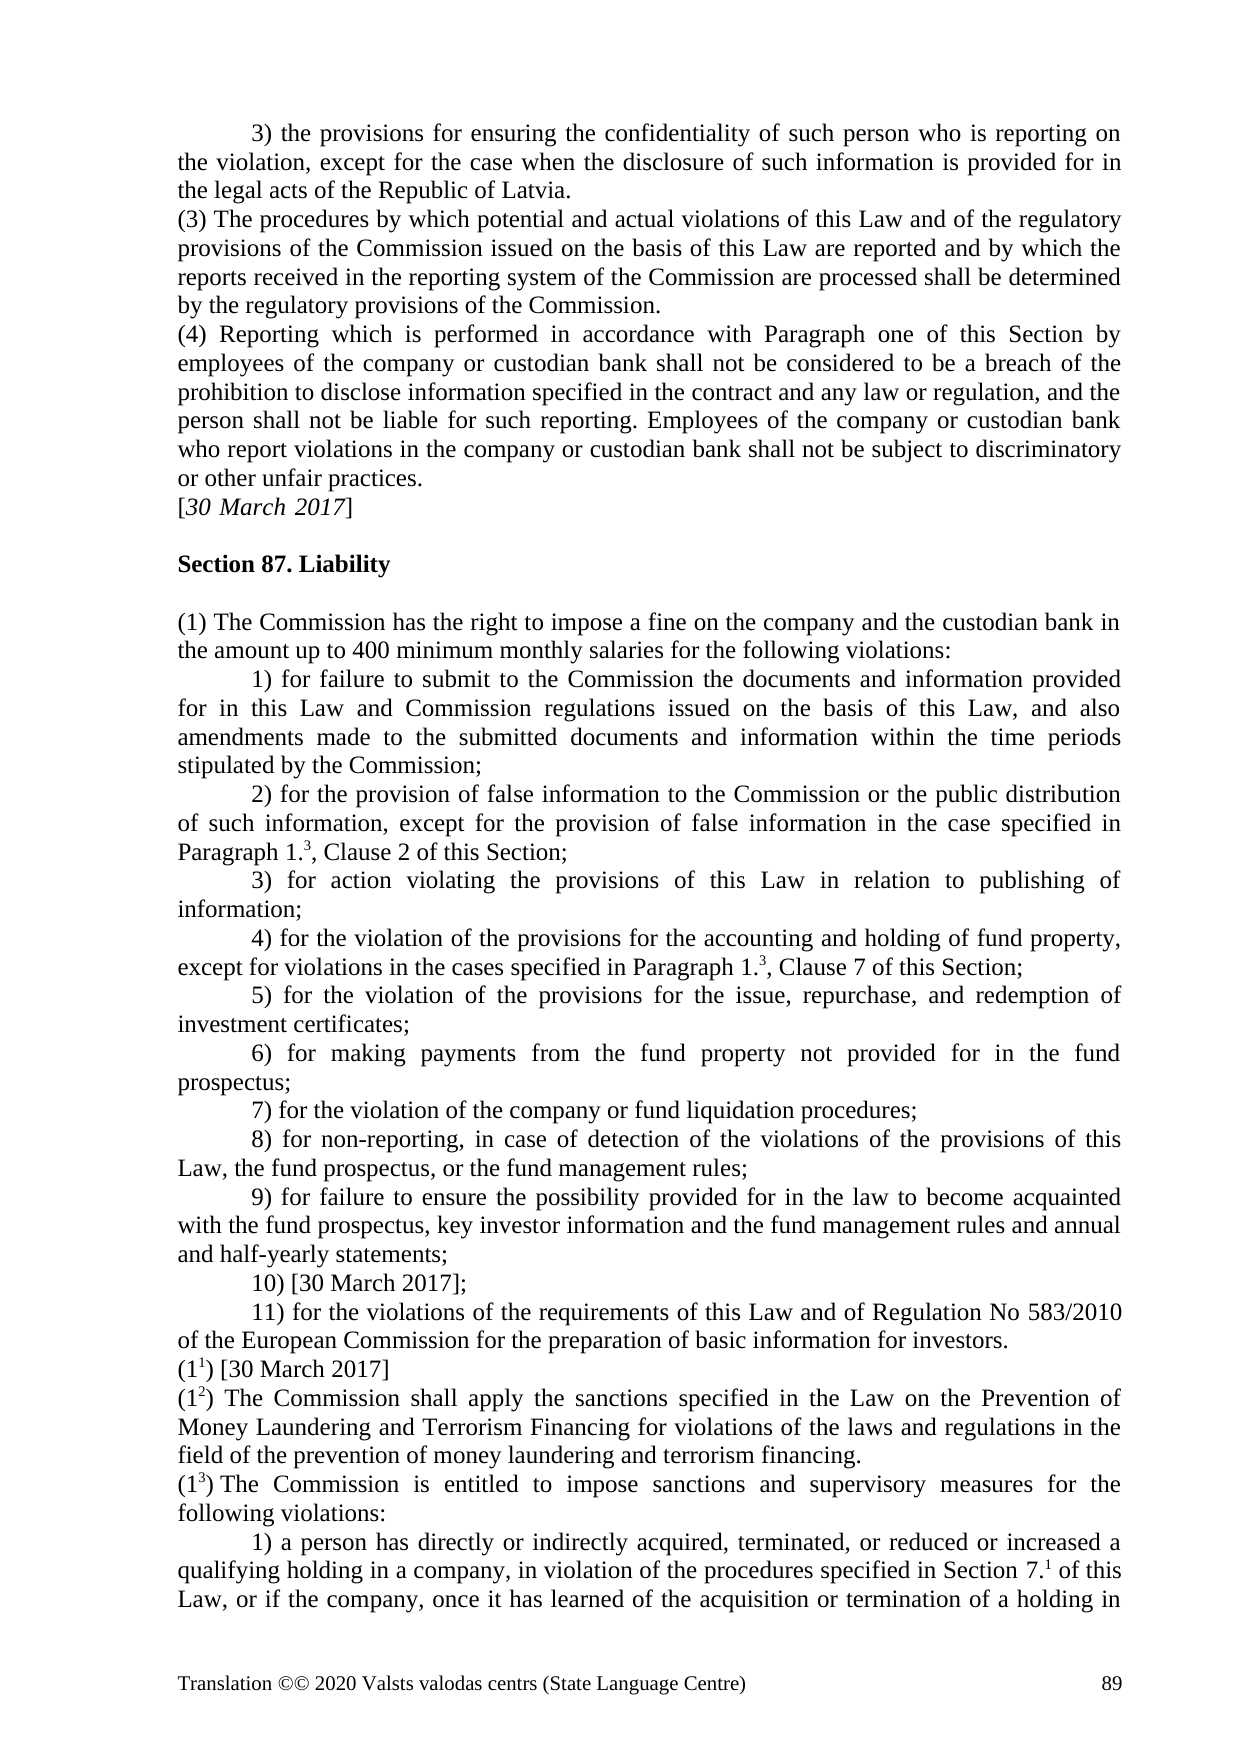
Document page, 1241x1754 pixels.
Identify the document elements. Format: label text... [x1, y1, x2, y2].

text (12) The Commission shall apply the sanctions specified in the Law on the Prevention of Money Laundering and Terrorism Financing for violations of the laws and regulations in the field of the prevention of money laundering and terrorism financing. [177, 1383, 1122, 1469]
text 1) for failure to submit to the Commission the documents and information provided for in this Law and Commission regulations issued on the basis of this Law, and also amendments made to the submitted documents and information within the time periods stipulated by the Commission; [177, 664, 1122, 779]
text 3) the provisions for ensuring the confidentiality of such person who is reporting on the violation, except for the case when the disclosure of such information is provided for in the legal acts of the Republic of Latvia. [177, 118, 1122, 204]
text 9) for failure to ensure the possibility provided for in the law to become acquainted with the fund prospectus, key investor information and the fund management rules and annual and half-yearly statements; [177, 1182, 1122, 1268]
text 4) for the violation of the provisions for the accounting and holding of fund property, except for violations in the cases specified in Paragraph 1.3, Clause 7 of this Section; [177, 923, 1122, 981]
text (1) The Commission has the right to impose a fine on the company and the custodian bank in the amount up to 400 minimum monthly salaries for the following violations: [177, 607, 1122, 664]
text Section 87. Liability [177, 549, 1122, 578]
text [30 March 2017] [177, 492, 1122, 521]
text (13) The Commission is entitled to impose sanctions and supervisory measures for the following violations: [177, 1469, 1122, 1527]
text 8) for non-reporting, in case of detection of the violations of the provisions of this Law, the fund prospectus, or the fund management rules; [177, 1124, 1122, 1182]
text 2) for the provision of false information to the Commission or the public distribution of such information, except for the provision of false information in the case specified in Paragraph 1.3, Clause 2 of this Section; [177, 779, 1122, 866]
text (3) The procedures by which potential and actual violations of this Law and of the regulatory provisions of the Commission issued on the basis of this Law are reported and by which the reports received in the reporting system of the Commission are processed shall be determined by the regulatory provisions of the Commission. [177, 204, 1122, 319]
text 11) for the violations of the requirements of this Law and of Regulation No 583/2010 of the European Commission for the preparation of basic information for investors. [177, 1297, 1122, 1354]
text 3) for action violating the provisions of this Law in relation to publishing of information; [177, 866, 1122, 923]
text 6) for making payments from the fund property not provided for in the fund prospectus; [177, 1038, 1122, 1096]
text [177, 1527, 1122, 1613]
text (11) [30 March 2017] [177, 1354, 1122, 1383]
text 5) for the violation of the provisions for the issue, repurchase, and redemption of investment certificates; [177, 981, 1122, 1038]
text 10) [30 March 2017]; [177, 1268, 1122, 1297]
text (4) Reporting which is performed in accordance with Paragraph one of this Section by employees of the company or custodian bank shall not be considered to be a breach of the prohibition to disclose information specified in the contract and any law or regulation, and the person shall not be liable for such reporting. Employees of the company or custodian bank who report violations in the company or custodian bank shall not be subject to discriminatory or other unfair practices. [177, 319, 1122, 492]
text 7) for the violation of the company or fund liquidation procedures; [177, 1096, 1122, 1124]
